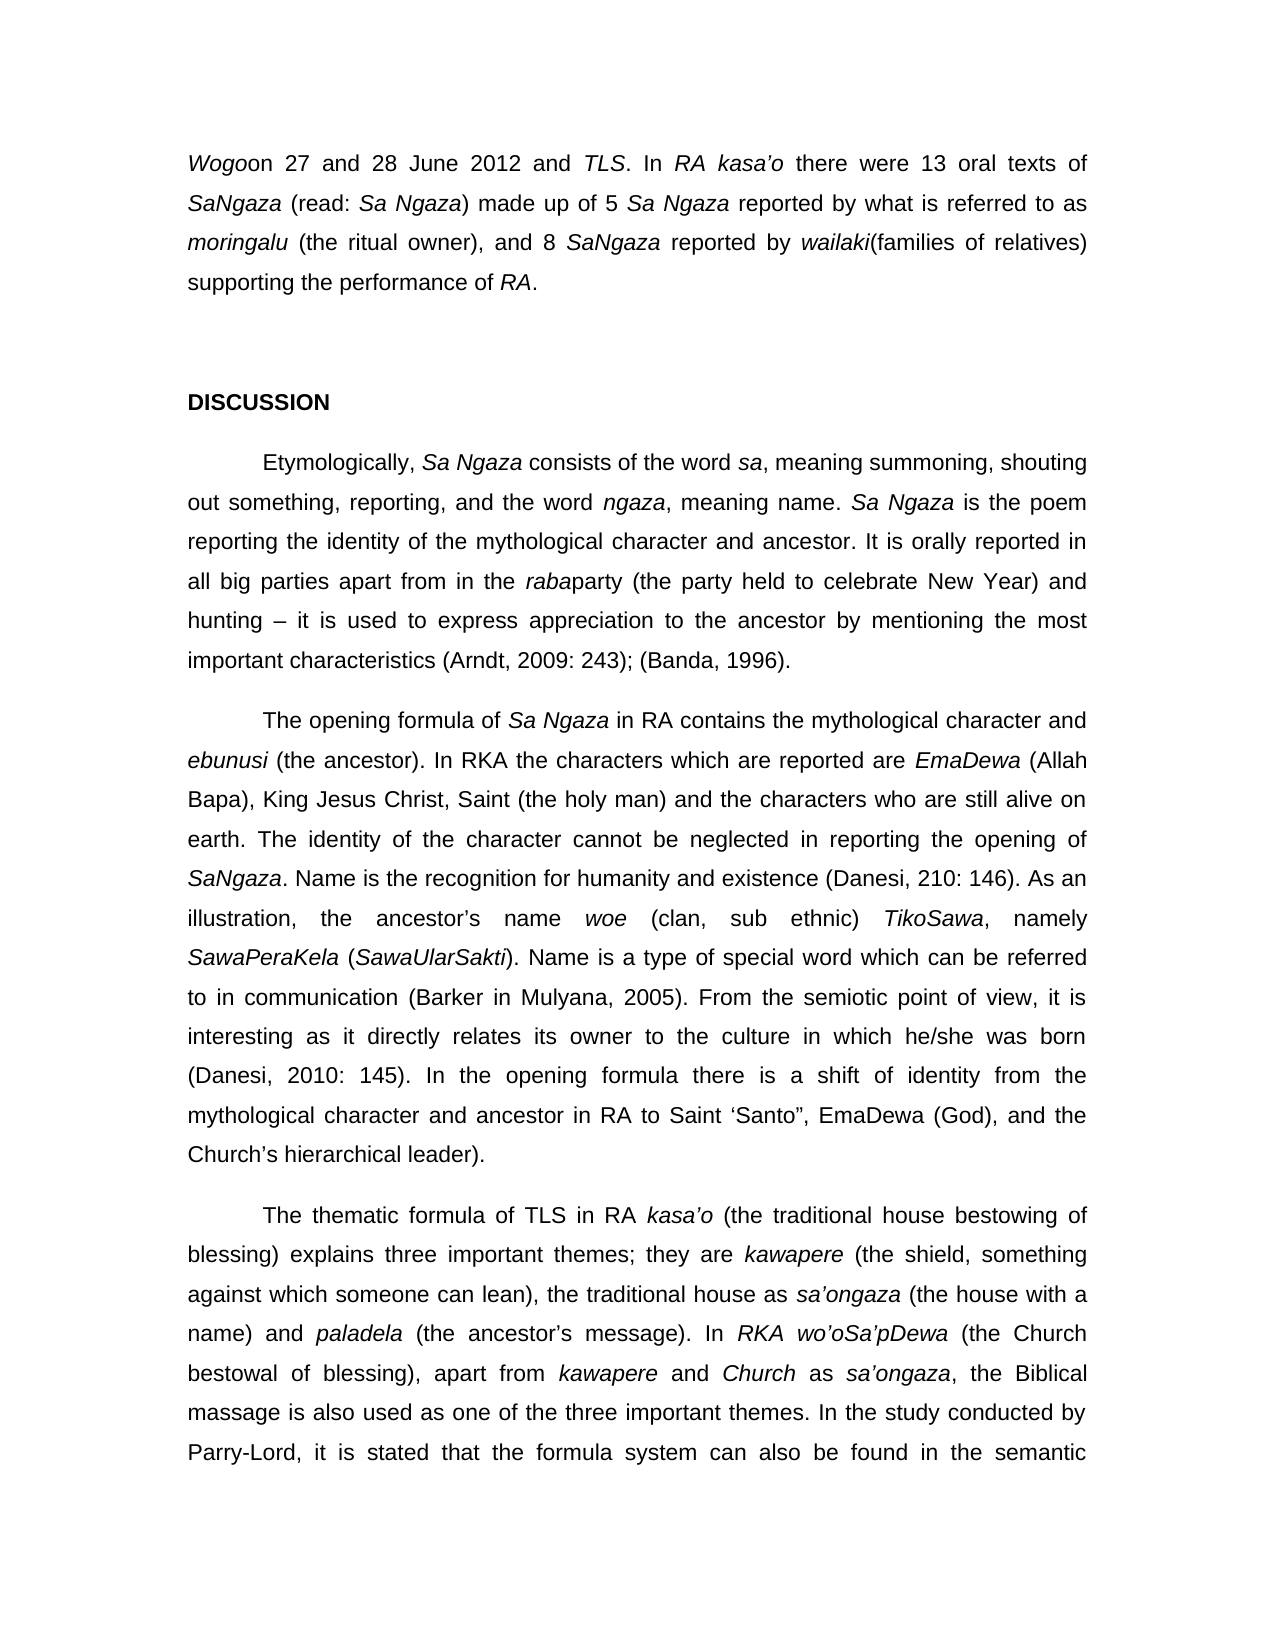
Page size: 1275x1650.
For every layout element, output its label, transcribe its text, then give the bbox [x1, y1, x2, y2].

text The opening formula of Sa Ngaza in RA contains the mythological character and ebunusi (the ancestor). In RKA the characters which are reported are EmaDewa (Allah Bapa), King Jesus Christ, Saint (the holy man) and the characters who are still alive on earth. The identity of the character cannot be neglected in reporting the opening of SaNgaza. Name is the recognition for humanity and existence (Danesi, 210: 146). As an illustration, the ancestor’s name woe (clan, sub ethnic) TikoSawa, namely SawaPeraKela (SawaUlarSakti). Name is a type of special word which can be referred to in communication (Barker in Mulyana, 2005). From the semiotic point of view, it is interesting as it directly relates its owner to the culture in which he/she was born (Danesi, 2010: 145). In the opening formula there is a shift of identity from the mythological character and ancestor in RA to Saint ‘Santo”, EmaDewa (God), and the Church’s hierarchical leader). [187, 707, 1087, 1168]
text DISCUSSION [187, 389, 1087, 415]
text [187, 150, 1087, 295]
text Etymologically, Sa Ngaza consists of the word sa, meaning summoning, shouting out something, reporting, and the word ngaza, meaning name. Sa Ngaza is the poem reporting the identity of the mythological character and ancestor. It is orally reported in all big parties apart from in the rabaparty (the party held to celebrate New Year) and hunting – it is used to express appreciation to the ancestor by mentioning the most important characteristics (Arndt, 2009: 243); (Banda, 1996). [187, 449, 1087, 673]
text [187, 1202, 1087, 1465]
